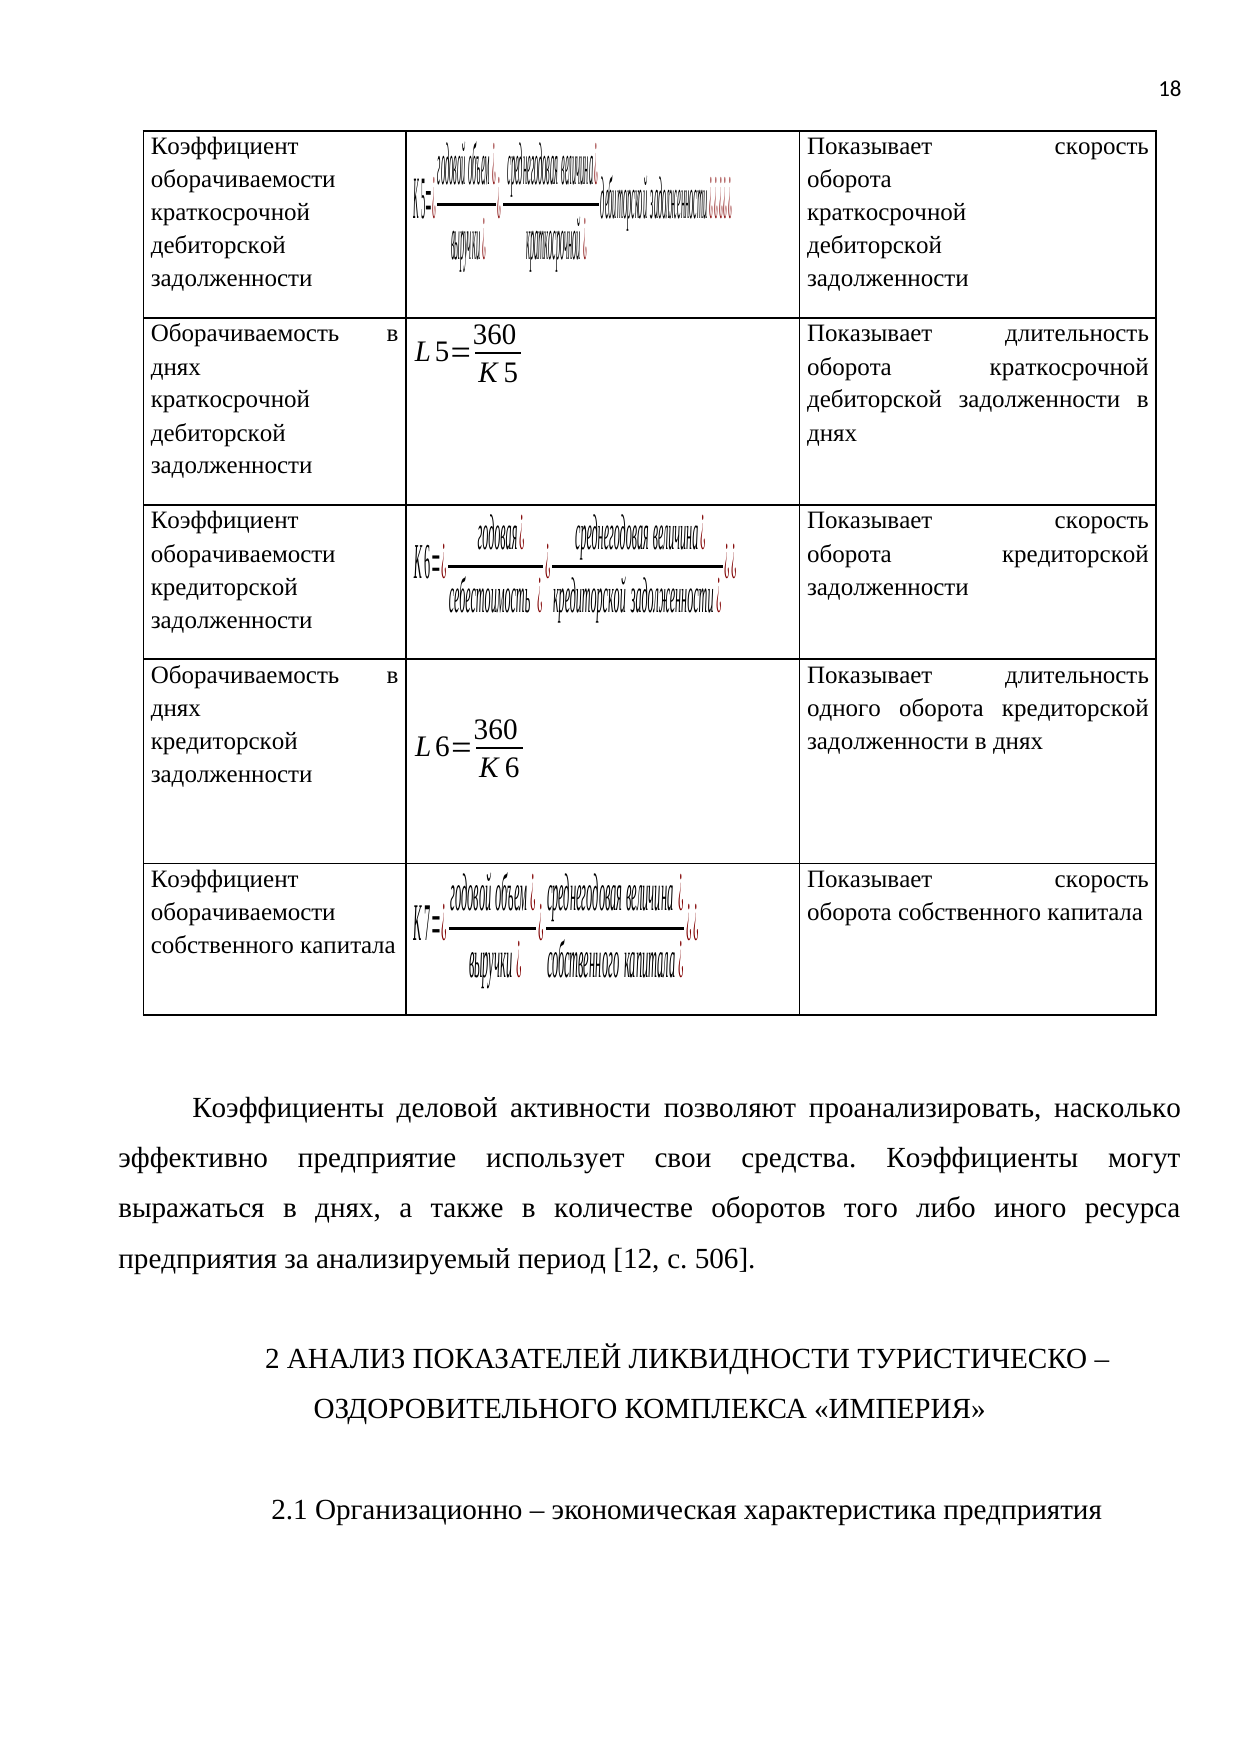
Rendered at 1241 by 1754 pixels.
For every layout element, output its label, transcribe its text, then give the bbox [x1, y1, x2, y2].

table_cell Показывает скорость оборота краткосрочной дебиторской задолженности [800, 132, 1155, 317]
table_cell Показывает длительность оборота краткосрочной дебиторской задолженности в днях [800, 319, 1155, 504]
subtitle 2 АНАЛИЗ ПОКАЗАТЕЛЕЙ ЛИКВИДНОСТИ ТУРИСТИЧЕСКО – ОЗДОРОВИТЕЛЬНОГО КОМПЛЕКСА «ИМПЕРИЯ» [118, 1341, 1181, 1425]
table_cell Показывает скорость оборота кредиторской задолженности [800, 506, 1155, 658]
table_cell Коэффициент оборачиваемости кредиторской задолженности [144, 506, 405, 658]
table_cell [407, 132, 799, 317]
table_cell Показывает скорость оборота собственного капитала [800, 864, 1155, 1014]
subtitle 2.1 Организационно – экономическая характеристика предприятия [118, 1492, 1181, 1526]
table_cell [407, 660, 799, 863]
table_cell [407, 506, 799, 658]
table_cell Коэффициент оборачиваемости собственного капитала [144, 864, 405, 1014]
table_cell Коэффициент оборачиваемости краткосрочной дебиторской задолженности [144, 132, 405, 317]
table_cell Оборачиваемость в днях краткосрочной дебиторской задолженности [144, 319, 405, 504]
table_cell [407, 319, 799, 504]
table_cell Оборачиваемость в днях кредиторской задолженности [144, 660, 405, 863]
table_cell [407, 864, 799, 1014]
table_cell Показывает длительность одного оборота кредиторской задолженности в днях [800, 660, 1155, 863]
text Коэффициенты деловой активности позволяют проанализировать, насколько эффективно предприятие использует свои средства. Коэффициенты могут выражаться в днях, а также в количестве оборотов того либо иного ресурса предприятия за анализируемый период [12, c. 506]. [118, 1090, 1181, 1274]
